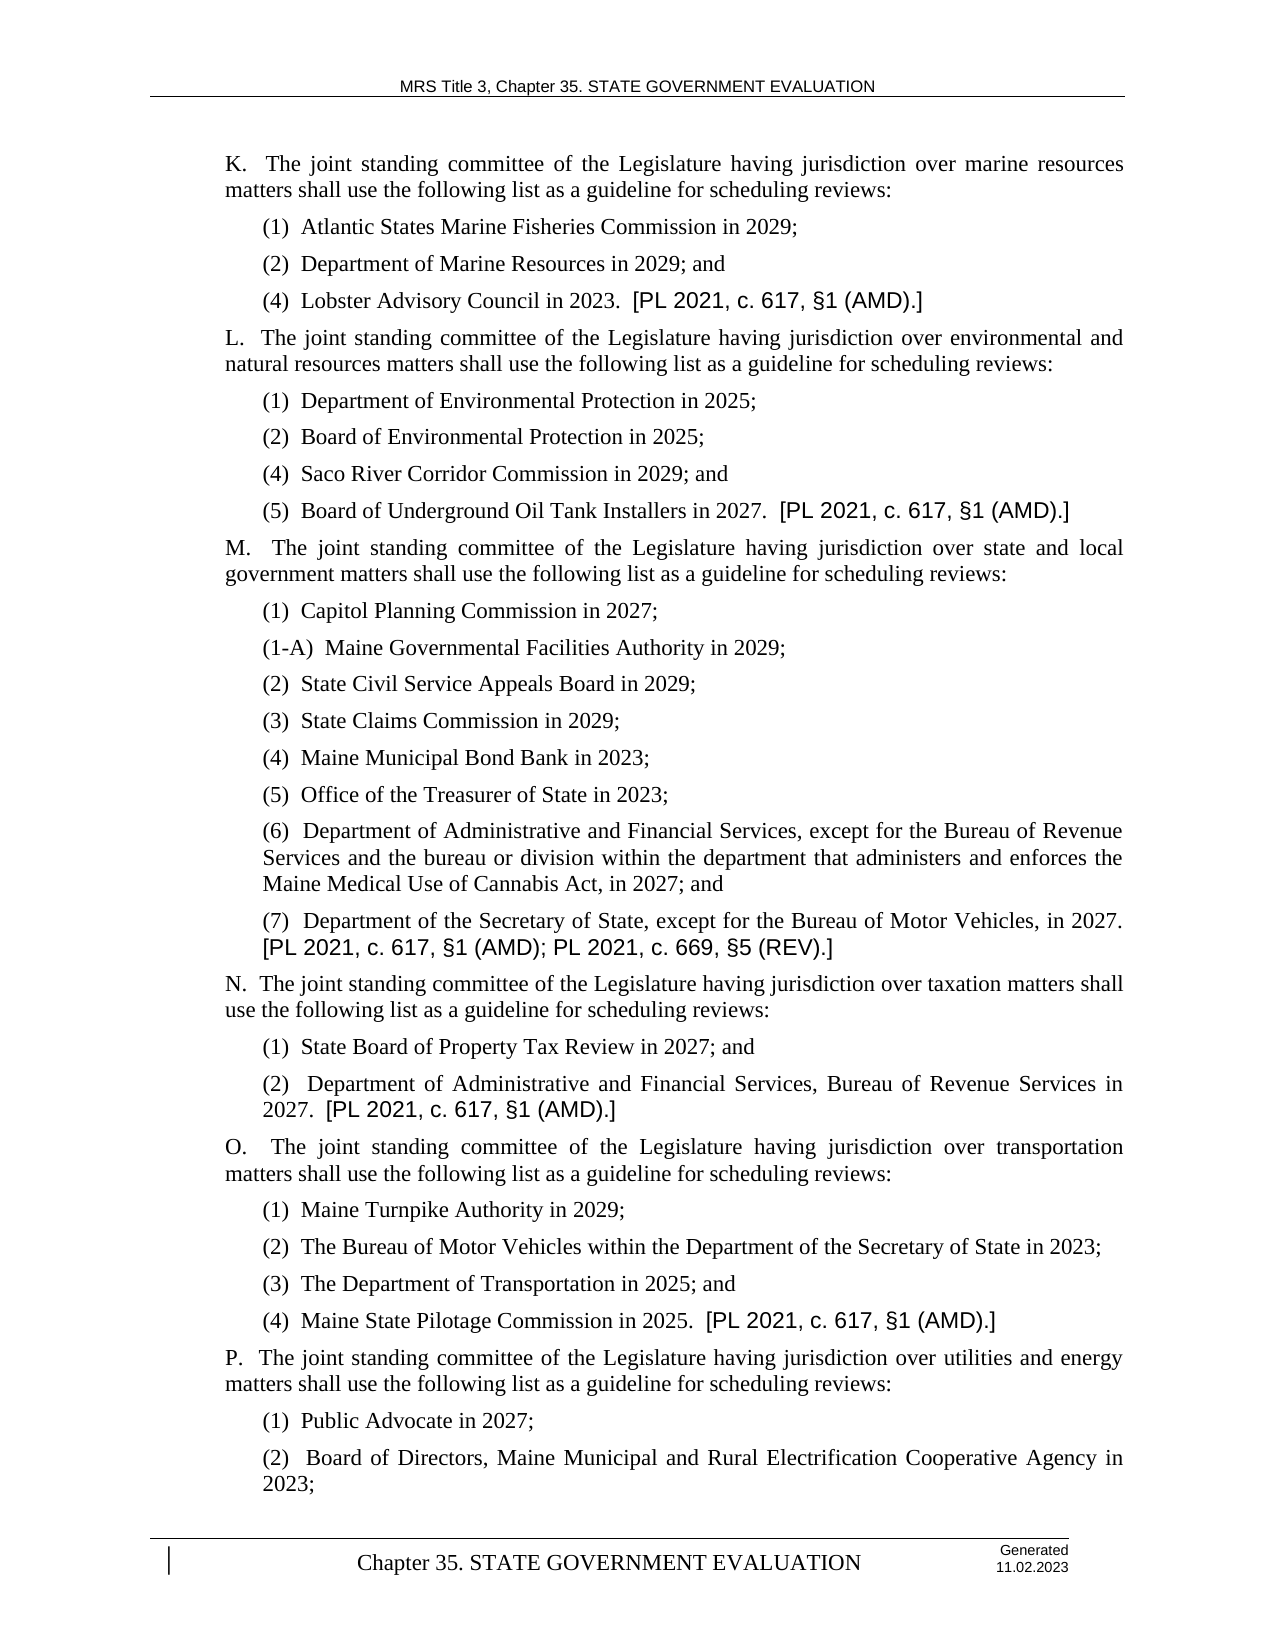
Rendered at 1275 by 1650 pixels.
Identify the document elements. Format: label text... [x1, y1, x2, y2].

text (1-A) Maine Governmental Facilities Authority in 2029; [262, 634, 1125, 660]
text (5) Board of Underground Oil Tank Installers in 2027. [PL 2021, c. 617, §1 (AMD).] [262, 497, 1125, 523]
text (1) Capitol Planning Commission in 2027; [262, 597, 1125, 623]
text (4) Lobster Advisory Council in 2023. [PL 2021, c. 617, §1 (AMD).] [262, 287, 1125, 313]
text (2) Department of Administrative and Financial Services, Bureau of Revenue Services in 2027. [PL 2021, c. 617, §1 (AMD).] [262, 1070, 1125, 1123]
text (3) State Claims Commission in 2029; [262, 707, 1125, 734]
text L. The joint standing committee of the Legislature having jurisdiction over environmental and natural resources matters shall use the following list as a guideline for scheduling reviews: [225, 323, 1125, 376]
text (2) Department of Marine Resources in 2029; and [262, 250, 1125, 276]
text (1) Department of Environmental Protection in 2025; [262, 387, 1125, 413]
text (1) State Board of Property Tax Review in 2027; and [262, 1033, 1125, 1060]
text P. The joint standing committee of the Legislature having jurisdiction over utilities and energy matters shall use the following list as a guideline for scheduling reviews: [225, 1344, 1125, 1396]
text (7) Department of the Secretary of State, except for the Bureau of Motor Vehicles, in 2027. [PL 2021, c. 617, §1 (AMD); PL 2021, c. 669, §5 (REV).] [262, 907, 1125, 960]
text (1) Atlantic States Marine Fisheries Commission in 2029; [262, 213, 1125, 239]
text (6) Department of Administrative and Financial Services, except for the Bureau of Revenue Services and the bureau or division within the department that administers and enforces the Maine Medical Use of Cannabis Act, in 2027; and [262, 818, 1125, 897]
text (4) Maine Municipal Bond Bank in 2023; [262, 744, 1125, 770]
text (4) Maine State Pilotage Commission in 2025. [PL 2021, c. 617, §1 (AMD).] [262, 1307, 1125, 1333]
text K. The joint standing committee of the Legislature having jurisdiction over marine resources matters shall use the following list as a guideline for scheduling reviews: [225, 150, 1125, 203]
text M. The joint standing committee of the Legislature having jurisdiction over state and local government matters shall use the following list as a guideline for scheduling reviews: [225, 534, 1125, 587]
text (4) Saco River Corridor Commission in 2029; and [262, 460, 1125, 487]
text (1) Maine Turnpike Authority in 2029; [262, 1196, 1125, 1223]
text (1) Public Advocate in 2027; [262, 1407, 1125, 1433]
text (2) Board of Directors, Maine Municipal and Rural Electrification Cooperative Agency in 2023; [262, 1443, 1125, 1496]
text (2) State Civil Service Appeals Board in 2029; [262, 671, 1125, 697]
text (2) The Bureau of Motor Vehicles within the Department of the Secretary of State in 2023; [262, 1233, 1125, 1259]
text (5) Office of the Treasurer of State in 2023; [262, 781, 1125, 807]
text N. The joint standing committee of the Legislature having jurisdiction over taxation matters shall use the following list as a guideline for scheduling reviews: [225, 970, 1125, 1023]
text (3) The Department of Transportation in 2025; and [262, 1270, 1125, 1296]
text O. The joint standing committee of the Legislature having jurisdiction over transportation matters shall use the following list as a guideline for scheduling reviews: [225, 1133, 1125, 1186]
text (2) Board of Environmental Protection in 2025; [262, 423, 1125, 450]
